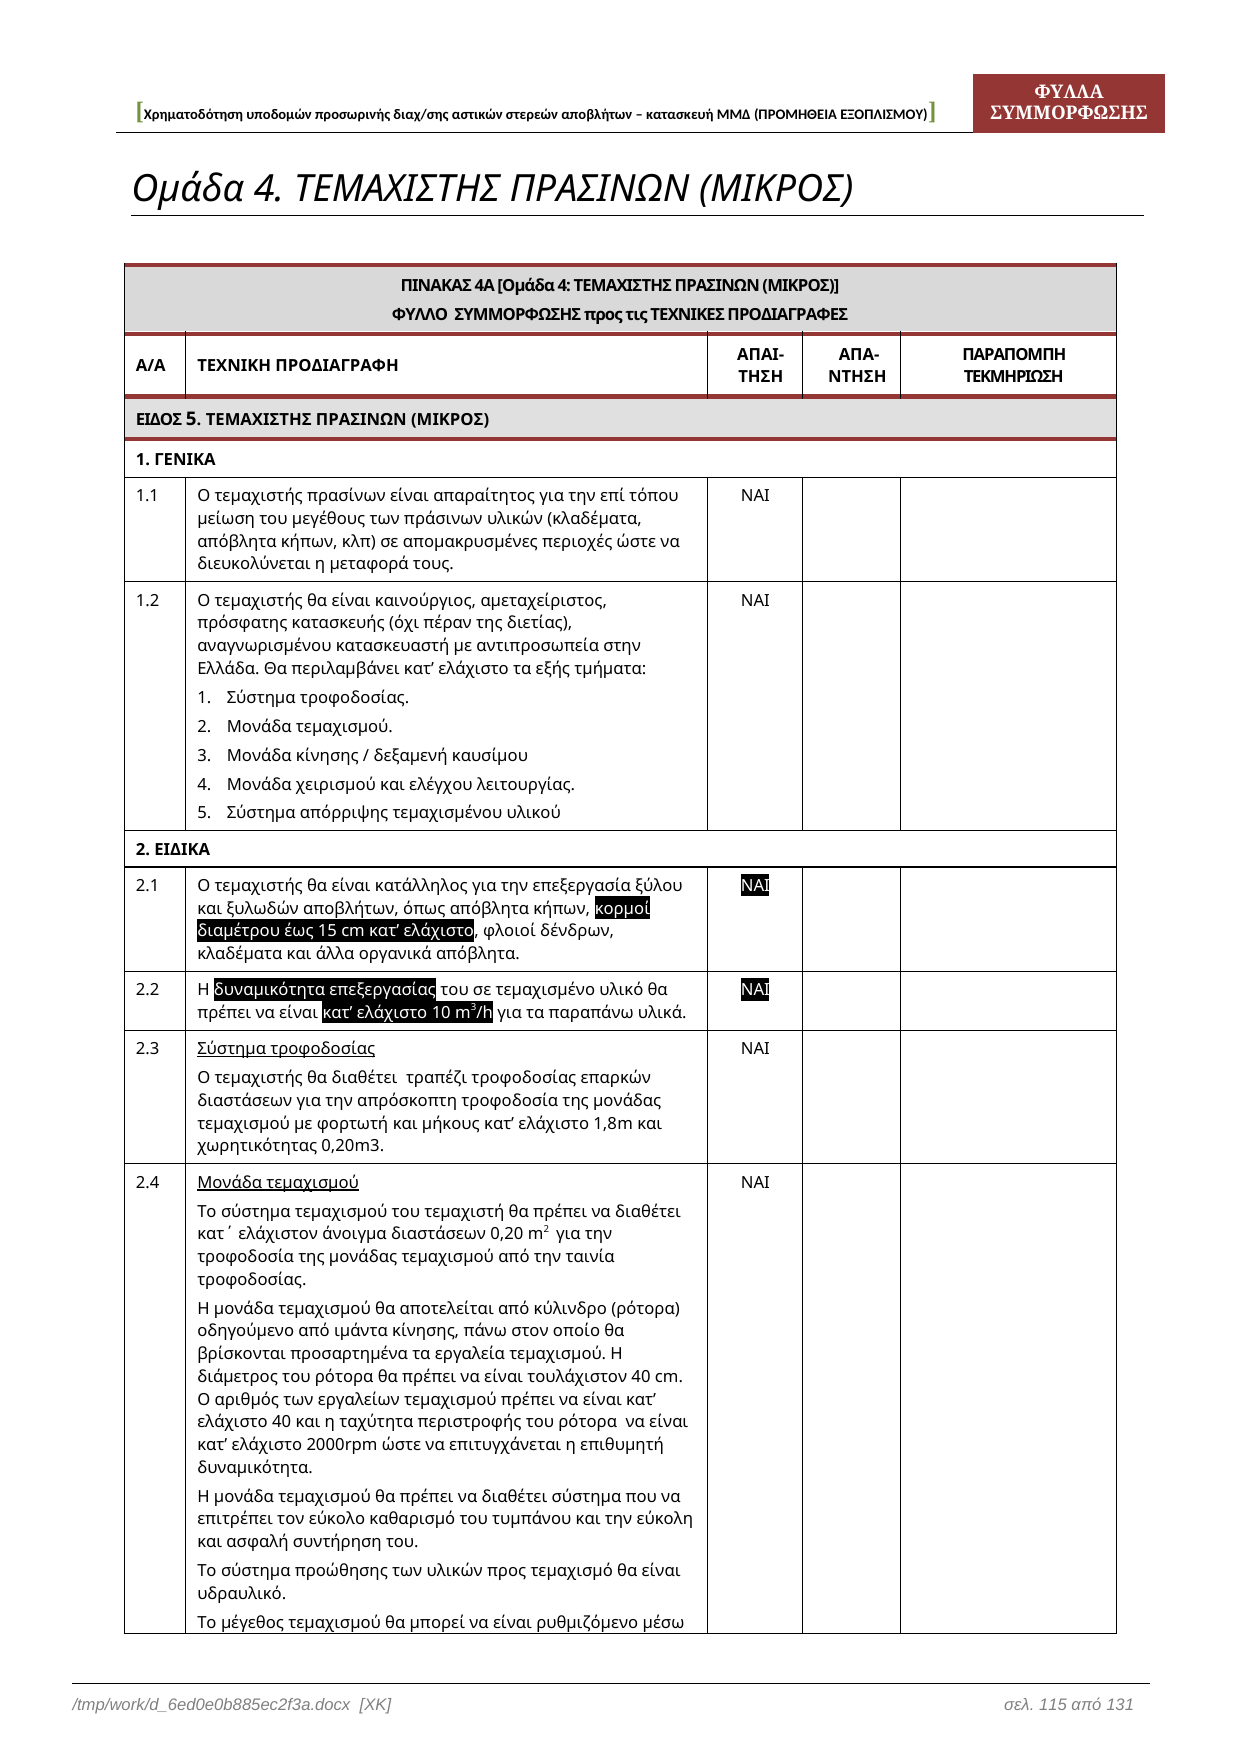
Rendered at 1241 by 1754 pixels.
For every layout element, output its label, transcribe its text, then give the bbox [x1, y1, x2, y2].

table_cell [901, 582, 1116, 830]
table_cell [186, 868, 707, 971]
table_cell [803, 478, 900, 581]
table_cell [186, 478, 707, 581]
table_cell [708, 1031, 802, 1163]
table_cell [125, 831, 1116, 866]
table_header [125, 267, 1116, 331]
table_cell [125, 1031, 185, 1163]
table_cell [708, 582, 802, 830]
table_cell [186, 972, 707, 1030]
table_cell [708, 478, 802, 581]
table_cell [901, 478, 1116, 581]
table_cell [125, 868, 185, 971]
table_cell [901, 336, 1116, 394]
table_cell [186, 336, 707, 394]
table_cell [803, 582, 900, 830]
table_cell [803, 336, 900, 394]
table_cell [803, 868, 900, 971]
text Ομάδα 4. ΤΕΜΑΧΙΣΤΗΣ ΠΡΑΣΙΝΩΝ (ΜΙΚΡΟΣ) [131, 162, 1144, 215]
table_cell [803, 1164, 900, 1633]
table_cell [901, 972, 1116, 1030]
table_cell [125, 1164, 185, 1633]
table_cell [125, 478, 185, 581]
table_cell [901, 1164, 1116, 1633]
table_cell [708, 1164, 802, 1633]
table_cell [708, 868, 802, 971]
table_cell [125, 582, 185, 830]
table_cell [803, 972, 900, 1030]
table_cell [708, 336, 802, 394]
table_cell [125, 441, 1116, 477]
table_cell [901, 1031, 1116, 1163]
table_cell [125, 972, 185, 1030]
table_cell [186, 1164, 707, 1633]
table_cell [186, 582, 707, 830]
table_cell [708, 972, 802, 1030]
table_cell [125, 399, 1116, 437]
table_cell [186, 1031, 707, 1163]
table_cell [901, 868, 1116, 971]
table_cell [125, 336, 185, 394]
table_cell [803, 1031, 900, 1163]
